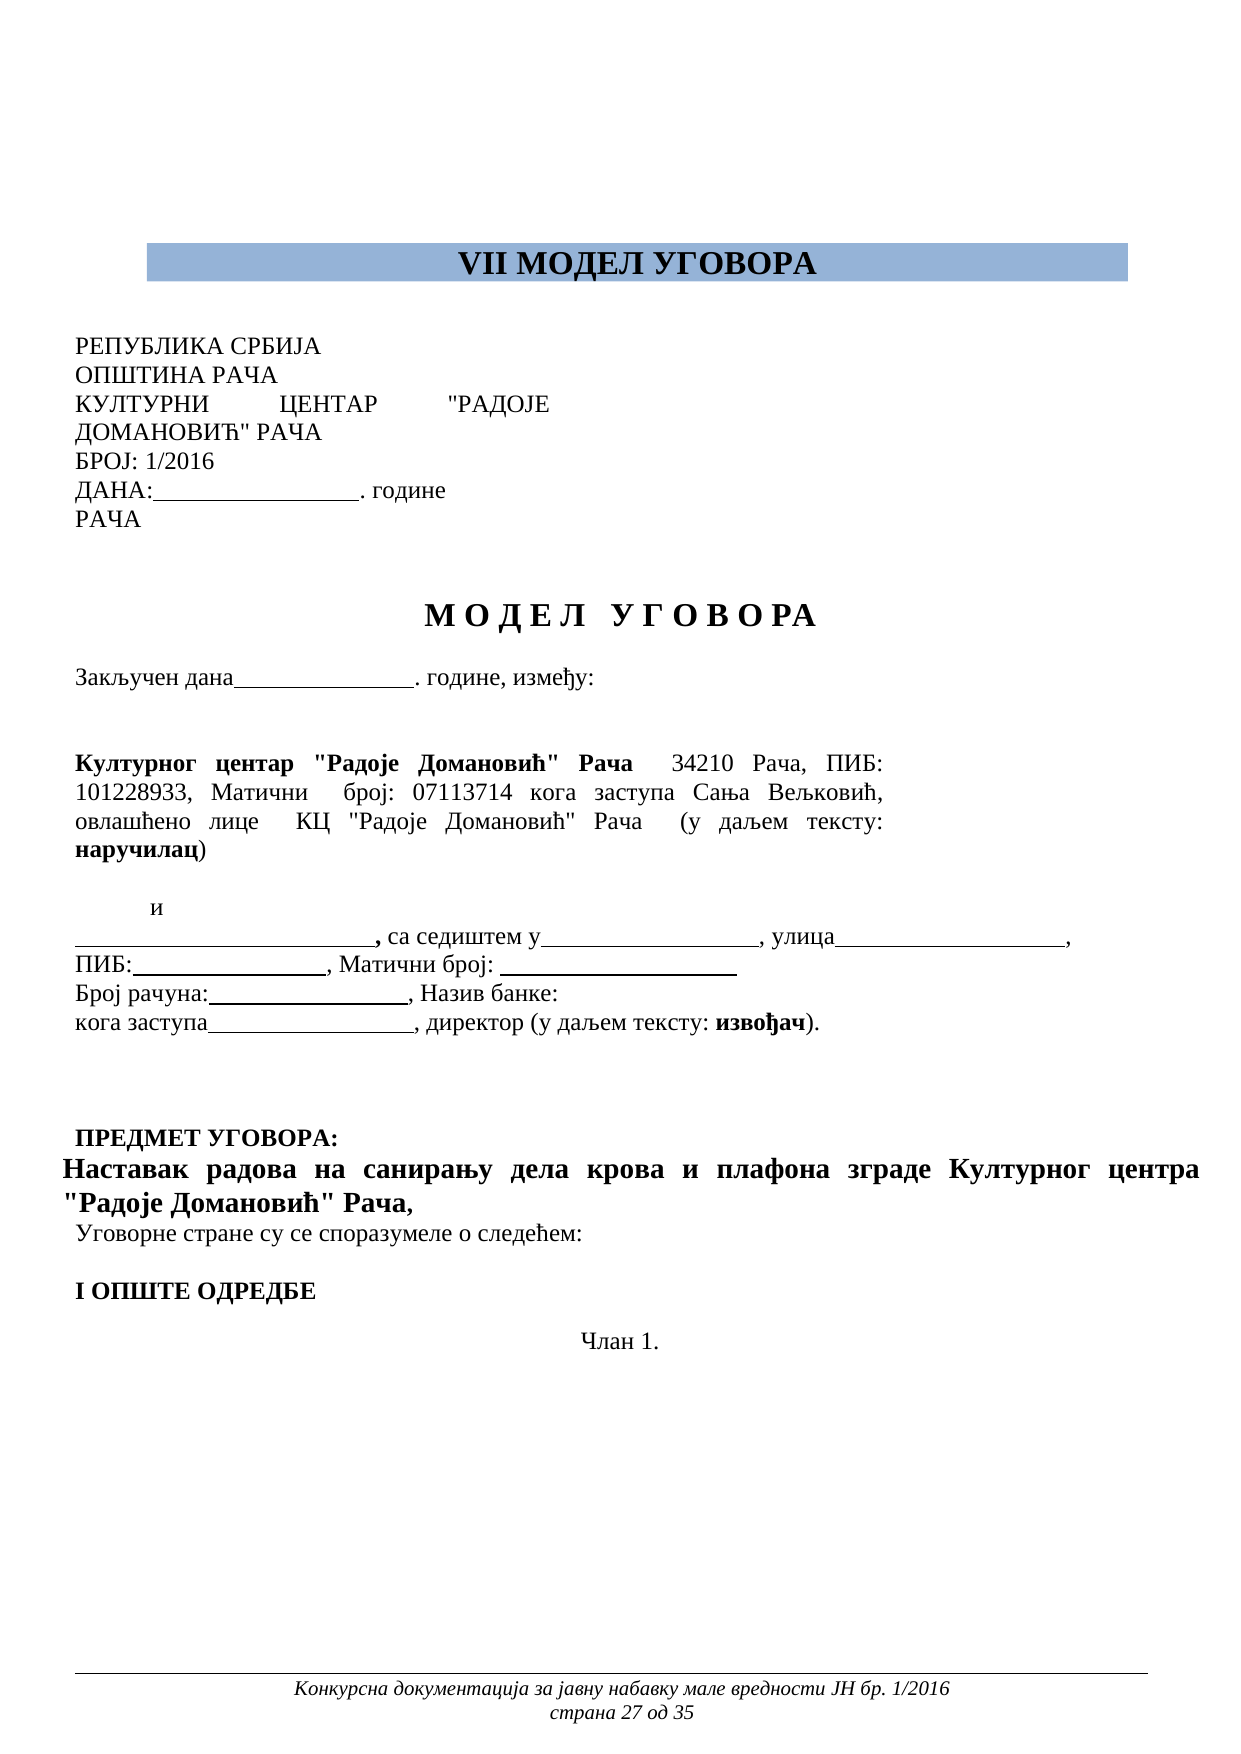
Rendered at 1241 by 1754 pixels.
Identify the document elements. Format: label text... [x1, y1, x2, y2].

text Културног центар "Радоје Домановић" Рача 34210 Рача, ПИБ: 101228933, Матични број: 07113714 кога заступа Сања Вељковић, овлашћено лице КЦ "Радоје Домановић" Рача (у даљем тексту: наручилац) [75, 748, 883, 863]
subtitle I ОПШТЕ ОДРЕДБЕ [75, 1276, 316, 1305]
text Закључен дана . године, између: [75, 662, 1201, 691]
text и [150, 892, 1201, 921]
text РЕПУБЛИКА СРБИЈА [75, 331, 1201, 360]
text Члан 1. [581, 1326, 1201, 1355]
text ОПШТИНА РАЧА [75, 360, 550, 389]
text БРОЈ: 1/2016 [75, 446, 1201, 475]
text ДАНА: . године РАЧА [75, 475, 446, 532]
text кога заступа , директор (у даљем тексту: извођач). [75, 1007, 1201, 1036]
subtitle М О Д Е Л У Г О В О РА [424, 596, 1201, 634]
text , са седиштем у , улица , ПИБ: , Матични број: [75, 921, 1072, 978]
subtitle ПРЕДМЕТ УГОВОРА: [75, 1123, 1201, 1151]
text Уговорне стране су се споразумеле о следећем: [75, 1218, 1201, 1247]
text Наставак радова на санирању дела крова и плафона зграде Културног центра "Радоје Домановић" Рача, [62, 1151, 1201, 1218]
text КУЛТУРНИ ЦЕНТАР "РАДОЈЕ ДОМАНОВИЋ" РАЧА [75, 389, 550, 446]
text Број рачуна: , Назив банке: [75, 978, 1201, 1007]
subtitle VII МОДЕЛ УГОВОРА [74, 243, 1201, 281]
